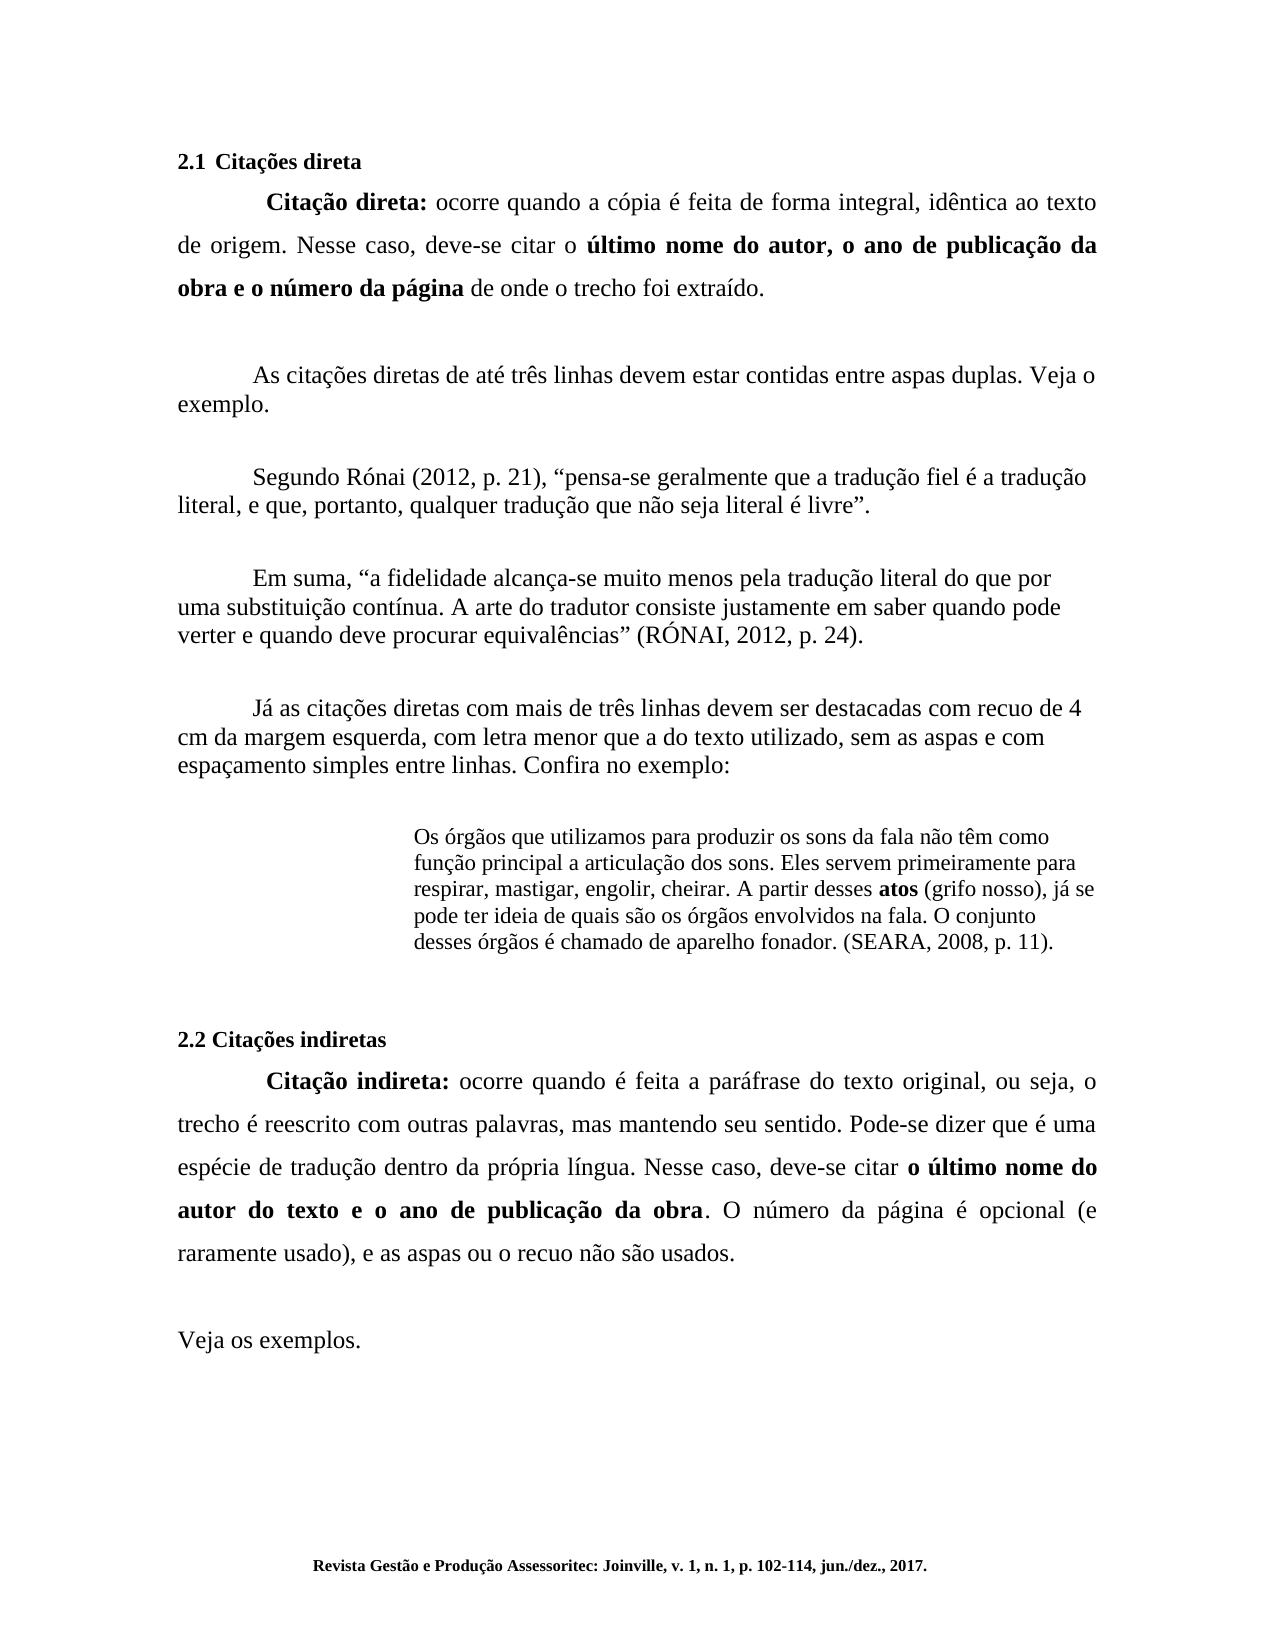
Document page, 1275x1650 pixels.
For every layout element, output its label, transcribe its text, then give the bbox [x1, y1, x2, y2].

text Já as citações diretas com mais de três linhas devem ser destacadas com recuo de 4 cm da margem esquerda, com letra menor que a do texto utilizado, sem as aspas e com espaçamento simples entre linhas. Confira no exemplo: [177, 693, 1098, 779]
text 2.2 Citações indiretas [177, 1026, 1074, 1053]
text Veja os exemplos. [177, 1325, 1098, 1354]
text Citação direta: ocorre quando a cópia é feita de forma integral, idêntica ao texto de origem. Nesse caso, deve-se citar o último nome do autor, o ano de publicação da obra e o número da página de onde o trecho foi extraído. [177, 187, 1098, 302]
text Citação indireta: ocorre quando é feita a paráfrase do texto original, ou seja, o trecho é reescrito com outras palavras, mas mantendo seu sentido. Pode-se dizer que é uma espécie de tradução dentro da própria língua. Nesse caso, deve-se citar o último nome do autor do texto e o ano de publicação da obra. O número da página é opcional (e raramente usado), e as aspas ou o recuo não são usados. [177, 1066, 1098, 1267]
text Em suma, “a fidelidade alcança-se muito menos pela tradução literal do que por uma substituição contínua. A arte do tradutor consiste justamente em saber quando pode verter e quando deve procurar equivalências” (RÓNAI, 2012, p. 24). [177, 563, 1098, 649]
text As citações diretas de até três linhas devem estar contidas entre aspas duplas. Veja o exemplo. [177, 360, 1098, 418]
text Os órgãos que utilizamos para produzir os sons da fala não têm como função principal a articulação dos sons. Eles servem primeiramente para respirar, mastigar, engolir, cheirar. A partir desses atos (grifo nosso), já se pode ter ideia de quais são os órgãos envolvidos na fala. O conjunto desses órgãos é chamado de aparelho fonador. (SEARA, 2008, p. 11). [413, 823, 1098, 954]
text Segundo Rónai (2012, p. 21), “pensa-se geralmente que a tradução fiel é a tradução literal, e que, portanto, qualquer tradução que não seja literal é livre”. [177, 462, 1098, 519]
list Citações direta [177, 148, 1074, 174]
